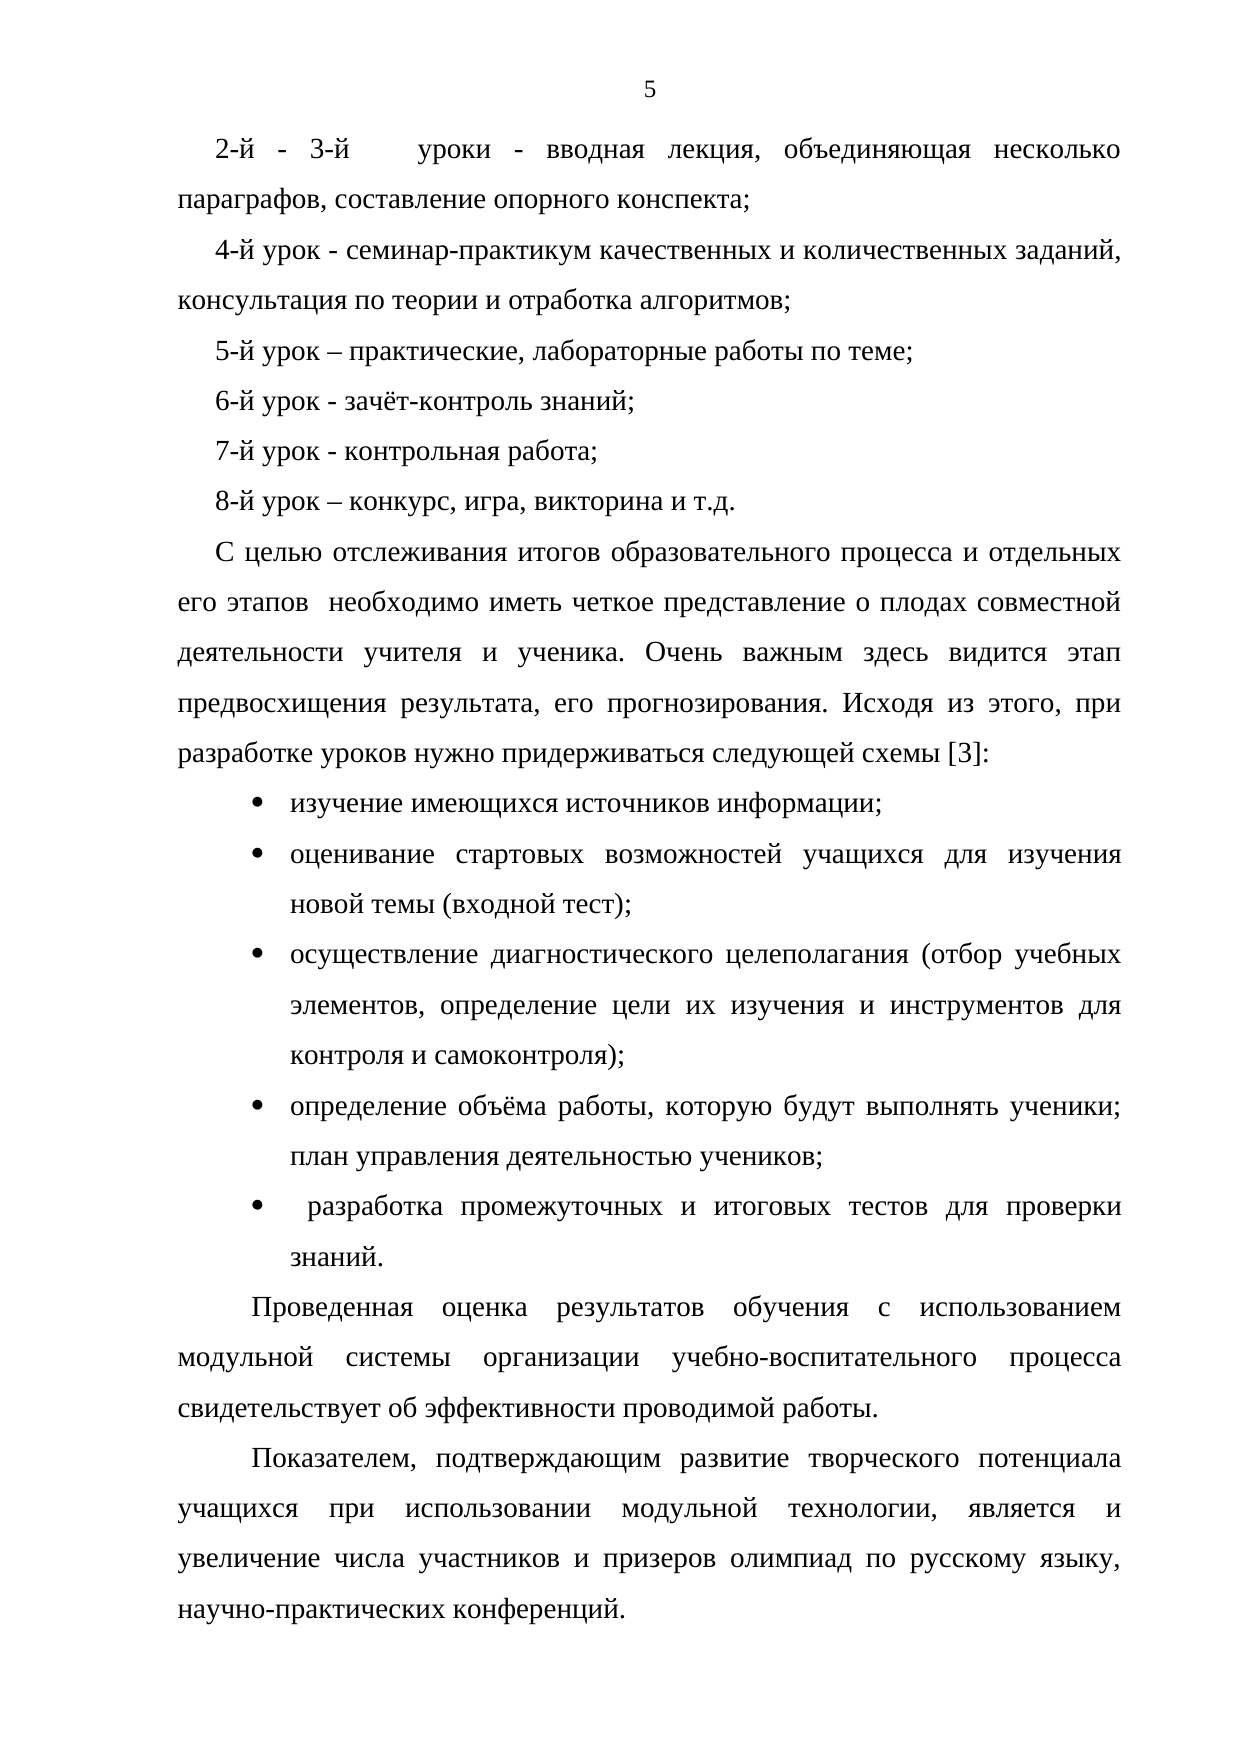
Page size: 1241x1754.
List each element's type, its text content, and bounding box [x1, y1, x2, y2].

text 7-й урок - контрольная работа; [177, 433, 1122, 467]
text 8-й урок – конкурс, игра, викторина и т.д. [177, 483, 1122, 517]
list осуществление диагностического целеполагания (отбор учебных элементов, определение цели их изучения и инструментов для контроля и самоконтроля); [252, 937, 1122, 1071]
text 5-й урок – практические, лабораторные работы по теме; [177, 333, 1122, 366]
text 6-й урок - зачёт-контроль знаний; [177, 383, 1122, 416]
text 2-й - 3-й уроки - вводная лекция, объединяющая несколько параграфов, составление опорного конспекта; [177, 131, 1122, 215]
list определение объёма работы, которую будут выполнять ученики; план управления деятельностью учеников; [252, 1088, 1122, 1172]
text 4-й урок - семинар-практикум качественных и количественных заданий, консультация по теории и отработка алгоритмов; [177, 232, 1122, 316]
text С целью отслеживания итогов образовательного процесса и отдельных его этапов необходимо иметь четкое представление о плодах совместной деятельности учителя и ученика. Очень важным здесь видится этап предвосхищения результата, его прогнозирования. Исходя из этого, при разработке уроков нужно придерживаться следующей схемы [3]: [177, 534, 1122, 769]
list разработка промежуточных и итоговых тестов для проверки знаний. [252, 1188, 1122, 1272]
list изучение имеющихся источников информации; [252, 785, 1122, 819]
list оценивание стартовых возможностей учащихся для изучения новой темы (входной тест); [252, 836, 1122, 920]
text Показателем, подтверждающим развитие творческого потенциала учащихся при использовании модульной технологии, является и увеличение числа участников и призеров олимпиад по русскому языку, научно-практических конференций. [177, 1440, 1122, 1624]
text Проведенная оценка результатов обучения с использованием модульной системы организации учебно-воспитательного процесса свидетельствует об эффективности проводимой работы. [177, 1289, 1122, 1423]
